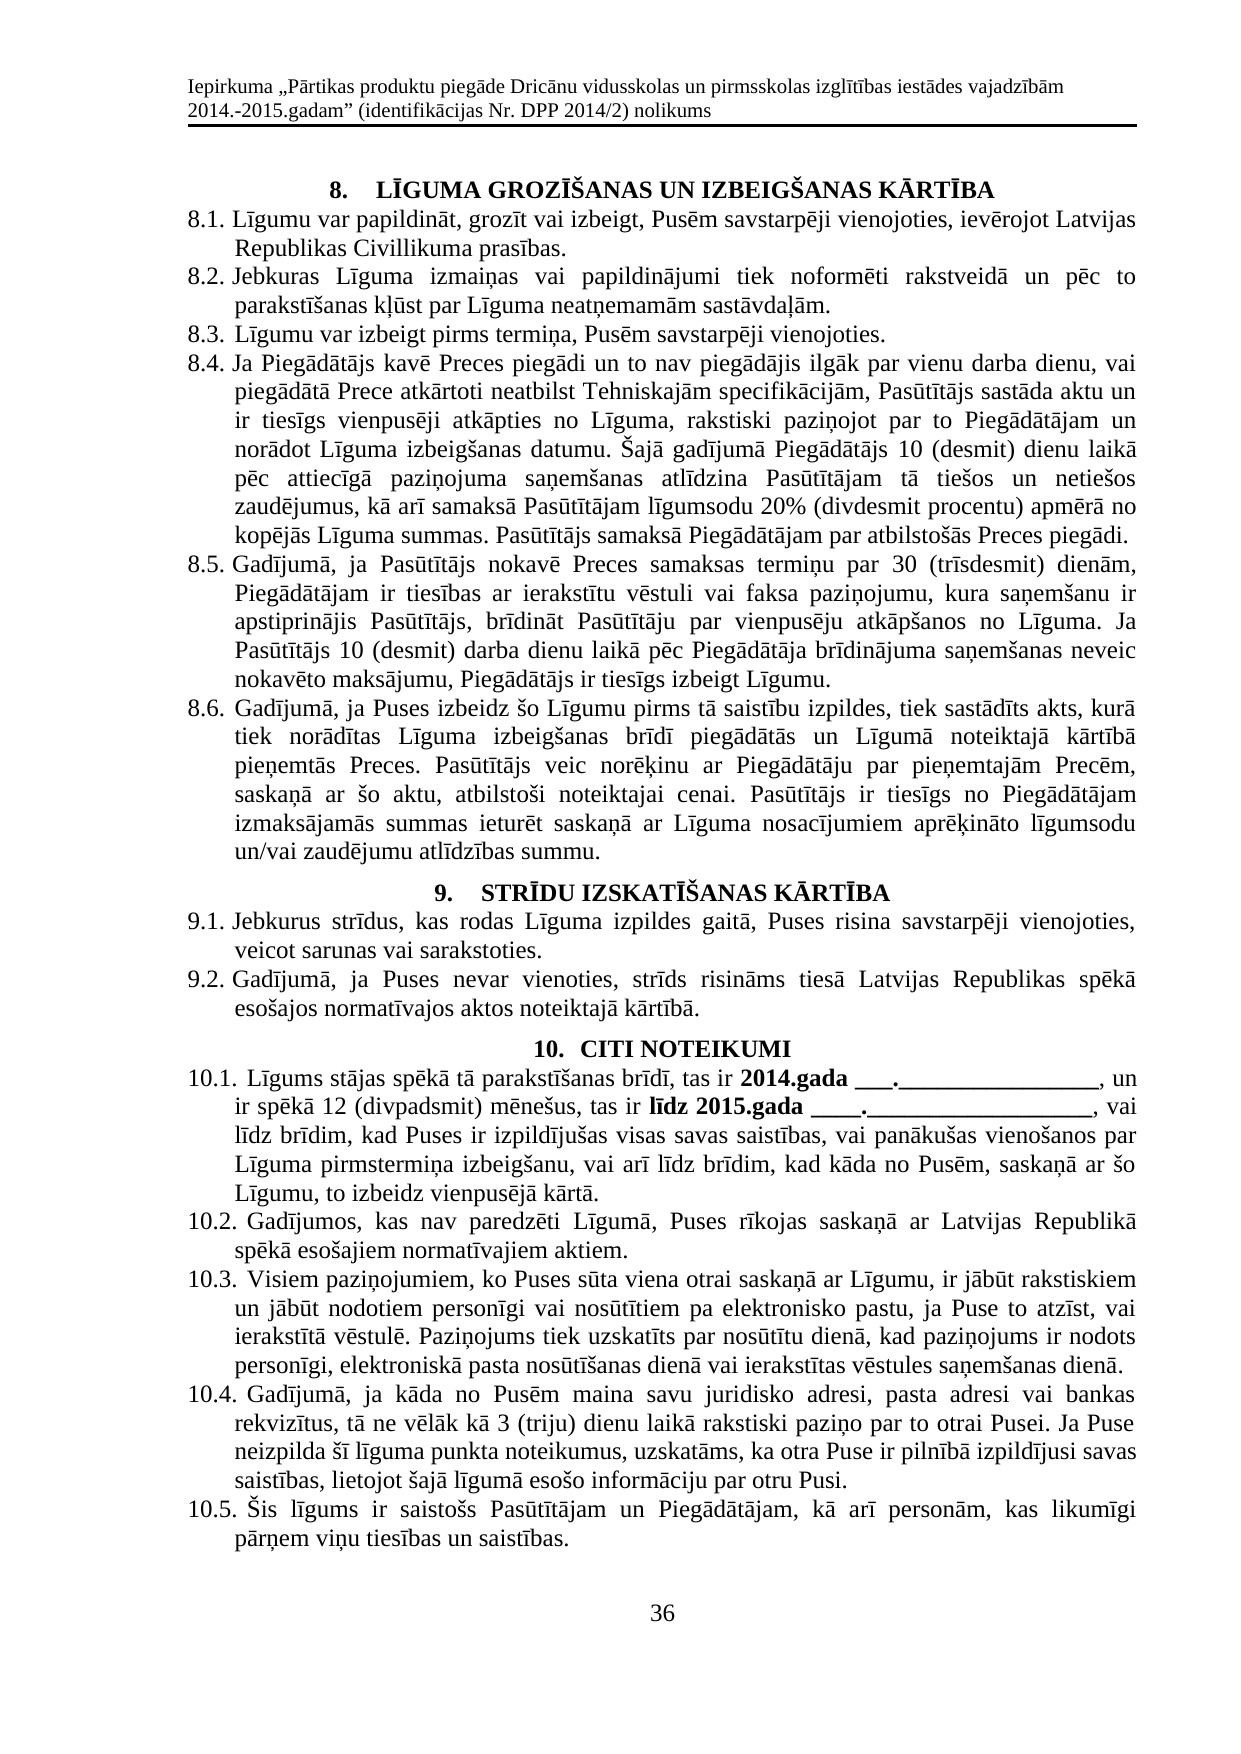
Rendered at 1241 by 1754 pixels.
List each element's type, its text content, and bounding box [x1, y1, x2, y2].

list Līgumu var papildināt, grozīt vai izbeigt, Pusēm savstarpēji vienojoties, ievērojot Latvijas Republikas Civillikuma prasības. [187, 204, 1137, 261]
list Jebkurus strīdus, kas rodas Līguma izpildes gaitā, Puses risina savstarpēji vienojoties, veicot sarunas vai sarakstoties. [187, 906, 1137, 964]
list Visiem paziņojumiem, ko Puses sūta viena otrai saskaņā ar Līgumu, ir jābūt rakstiskiem un jābūt nodotiem personīgi vai nosūtītiem pa elektronisko pastu, ja Puse to atzīst, vai ierakstītā vēstulē. Paziņojums tiek uzskatīts par nosūtītu dienā, kad paziņojums ir nodots personīgi, elektroniskā pasta nosūtīšanas dienā vai ierakstītas vēstules saņemšanas dienā. [187, 1264, 1137, 1379]
list CITI NOTEIKUMI [187, 1034, 1137, 1063]
list Gadījumā, ja kāda no Pusēm maina savu juridisko adresi, pasta adresi vai bankas rekvizītus, tā ne vēlāk kā 3 (triju) dienu laikā rakstiski paziņo par to otrai Pusei. Ja Puse neizpilda šī līguma punkta noteikumus, uzskatāms, ka otra Puse ir pilnībā izpildījusi savas saistības, lietojot šajā līgumā esošo informāciju par otru Pusi. [187, 1379, 1137, 1494]
list Ja Piegādātājs kavē Preces piegādi un to nav piegādājis ilgāk par vienu darba dienu, vai piegādātā Prece atkārtoti neatbilst Tehniskajām specifikācijām, Pasūtītājs sastāda aktu un ir tiesīgs vienpusēji atkāpties no Līguma, rakstiski paziņojot par to Piegādātājam un norādot Līguma izbeigšanas datumu. Šajā gadījumā Piegādātājs 10 (desmit) dienu laikā pēc attiecīgā paziņojuma saņemšanas atlīdzina Pasūtītājam tā tiešos un netiešos zaudējumus, kā arī samaksā Pasūtītājam līgumsodu 20% (divdesmit procentu) apmērā no kopējās Līguma summas. Pasūtītājs samaksā Piegādātājam par atbilstošās Preces piegādi. [187, 348, 1137, 549]
list Gadījumā, ja Puses izbeidz šo Līgumu pirms tā saistību izpildes, tiek sastādīts akts, kurā tiek norādītas Līguma izbeigšanas brīdī piegādātās un Līgumā noteiktajā kārtībā pieņemtās Preces. Pasūtītājs veic norēķinu ar Piegādātāju par pieņemtajām Precēm, saskaņā ar šo aktu, atbilstoši noteiktajai cenai. Pasūtītājs ir tiesīgs no Piegādātājam izmaksājamās summas ieturēt saskaņā ar Līguma nosacījumiem aprēķināto līgumsodu un/vai zaudējumu atlīdzības summu. [187, 693, 1137, 865]
list Līgums stājas spēkā tā parakstīšanas brīdī, tas ir 2014.gada ___.________________, un ir spēkā 12 (divpadsmit) mēnešus, tas ir līdz 2015.gada ____.__________________, vai līdz brīdim, kad Puses ir izpildījušas visas savas saistības, vai panākušas vienošanos par Līguma pirmstermiņa izbeigšanu, vai arī līdz brīdim, kad kāda no Pusēm, saskaņā ar šo Līgumu, to izbeidz vienpusējā kārtā. [187, 1063, 1137, 1206]
list Šis līgums ir saistošs Pasūtītājam un Piegādātājam, kā arī personām, kas likumīgi pārņem viņu tiesības un saistības. [187, 1494, 1137, 1551]
list Līgumu var izbeigt pirms termiņa, Pusēm savstarpēji vienojoties. [187, 319, 1137, 348]
list Jebkuras Līguma izmaiņas vai papildinājumi tiek noformēti rakstveidā un pēc to parakstīšanas kļūst par Līguma neatņemamām sastāvdaļām. [187, 261, 1137, 319]
list Gadījumos, kas nav paredzēti Līgumā, Puses rīkojas saskaņā ar Latvijas Republikā spēkā esošajiem normatīvajiem aktiem. [187, 1206, 1137, 1264]
list Gadījumā, ja Pasūtītājs nokavē Preces samaksas termiņu par 30 (trīsdesmit) dienām, Piegādātājam ir tiesības ar ierakstītu vēstuli vai faksa paziņojumu, kura saņemšanu ir apstiprinājis Pasūtītājs, brīdināt Pasūtītāju par vienpusēju atkāpšanos no Līguma. Ja Pasūtītājs 10 (desmit) darba dienu laikā pēc Piegādātāja brīdinājuma saņemšanas neveic nokavēto maksājumu, Piegādātājs ir tiesīgs izbeigt Līgumu. [187, 549, 1137, 693]
list STRĪDU IZSKATĪŠANAS KĀRTĪBA [187, 878, 1137, 906]
list LĪGUMA GROZĪŠANAS UN IZBEIGŠANAS KĀRTĪBA [187, 175, 1137, 204]
list Gadījumā, ja Puses nevar vienoties, strīds risināms tiesā Latvijas Republikas spēkā esošajos normatīvajos aktos noteiktajā kārtībā. [187, 964, 1137, 1021]
